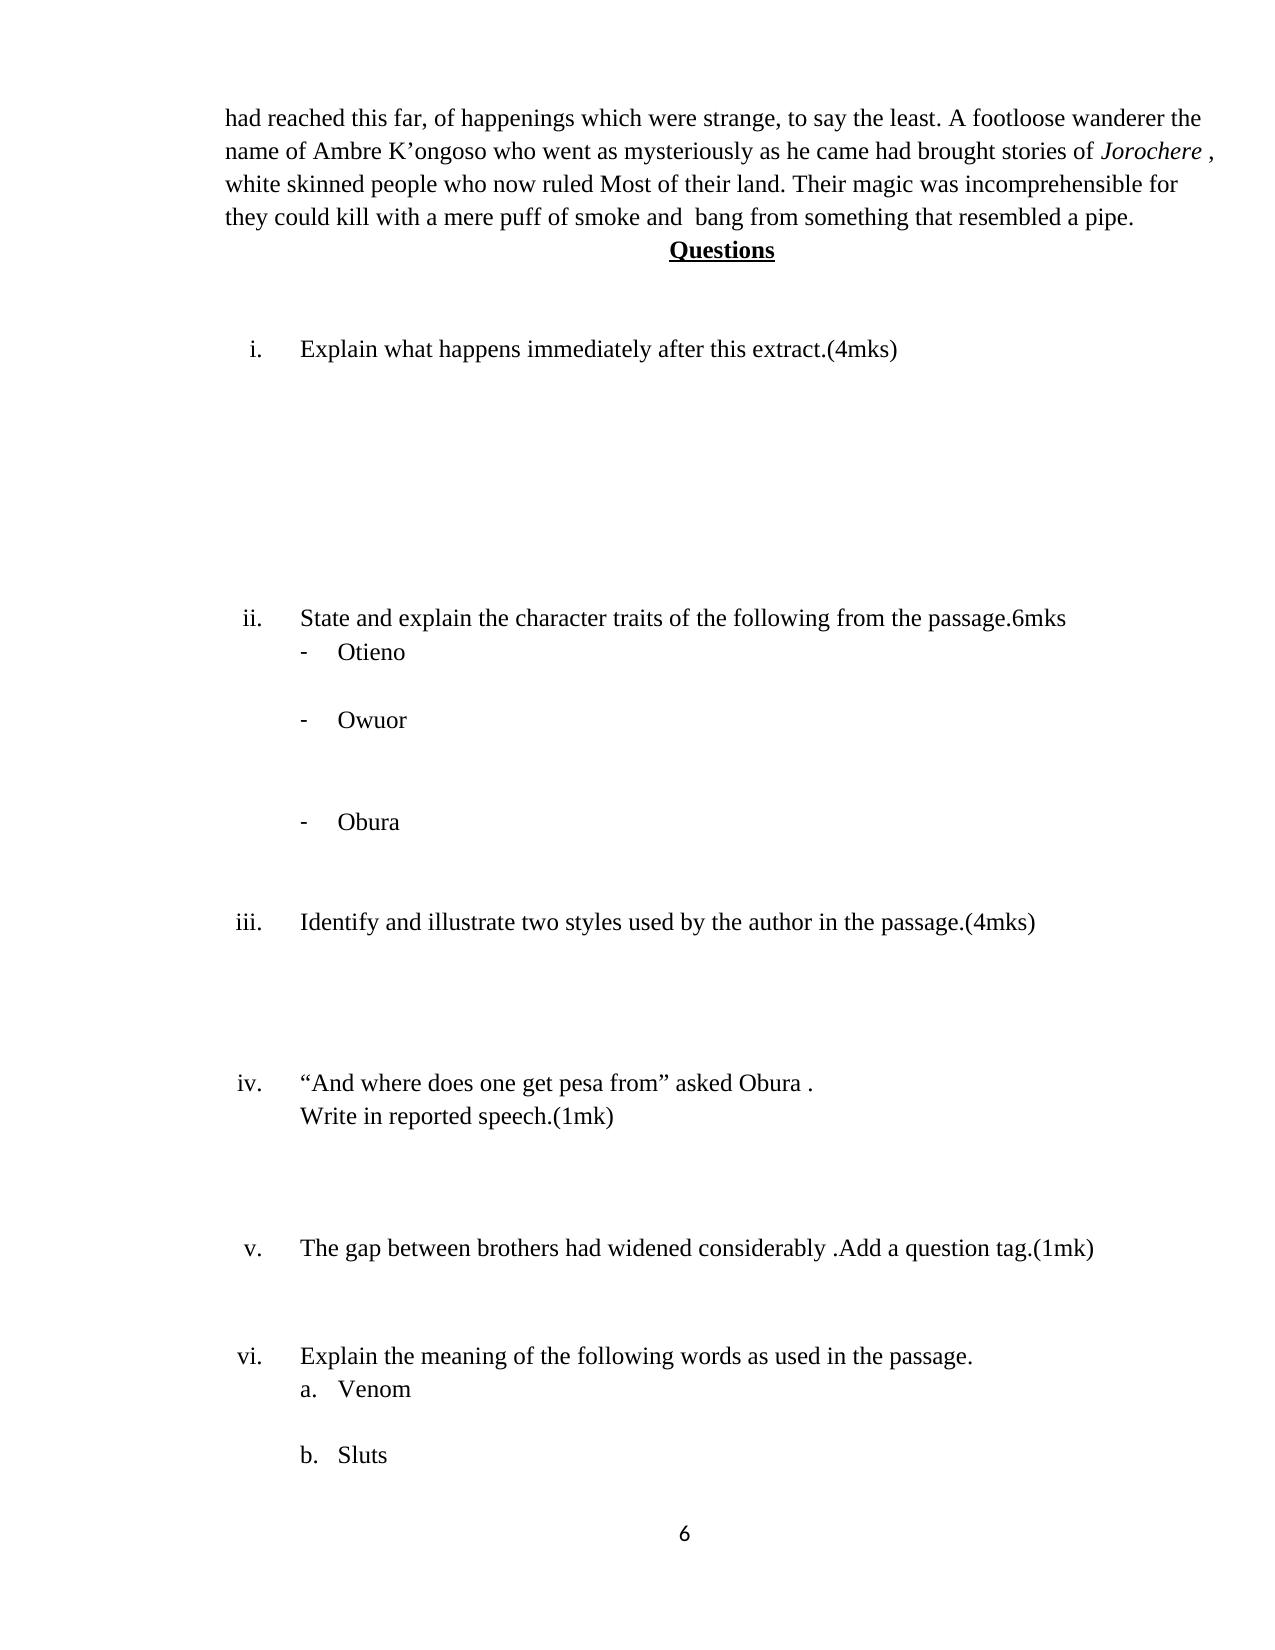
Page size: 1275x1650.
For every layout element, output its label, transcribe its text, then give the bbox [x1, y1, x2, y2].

list Sluts [300, 1440, 1219, 1469]
list Venom [300, 1374, 1219, 1403]
list Explain the meaning of the following words as used in the passage. [262, 1341, 1219, 1370]
list The gap between brothers had widened considerably .Add a question tag.(1mk) [262, 1233, 1219, 1262]
list Obura [300, 806, 1219, 836]
list Otieno [300, 637, 1219, 667]
list State and explain the character traits of the following from the passage.6mks [262, 603, 1219, 632]
list Questions [225, 235, 1219, 264]
list Write in reported speech.(1mk) [300, 1101, 1219, 1130]
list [225, 103, 1219, 231]
list Identify and illustrate two styles used by the author in the passage.(4mks) [262, 907, 1219, 935]
list Explain what happens immediately after this extract.(4mks) [262, 334, 1219, 363]
list Owuor [300, 704, 1219, 735]
list “And where does one get pesa from” asked Obura . [262, 1068, 1219, 1097]
